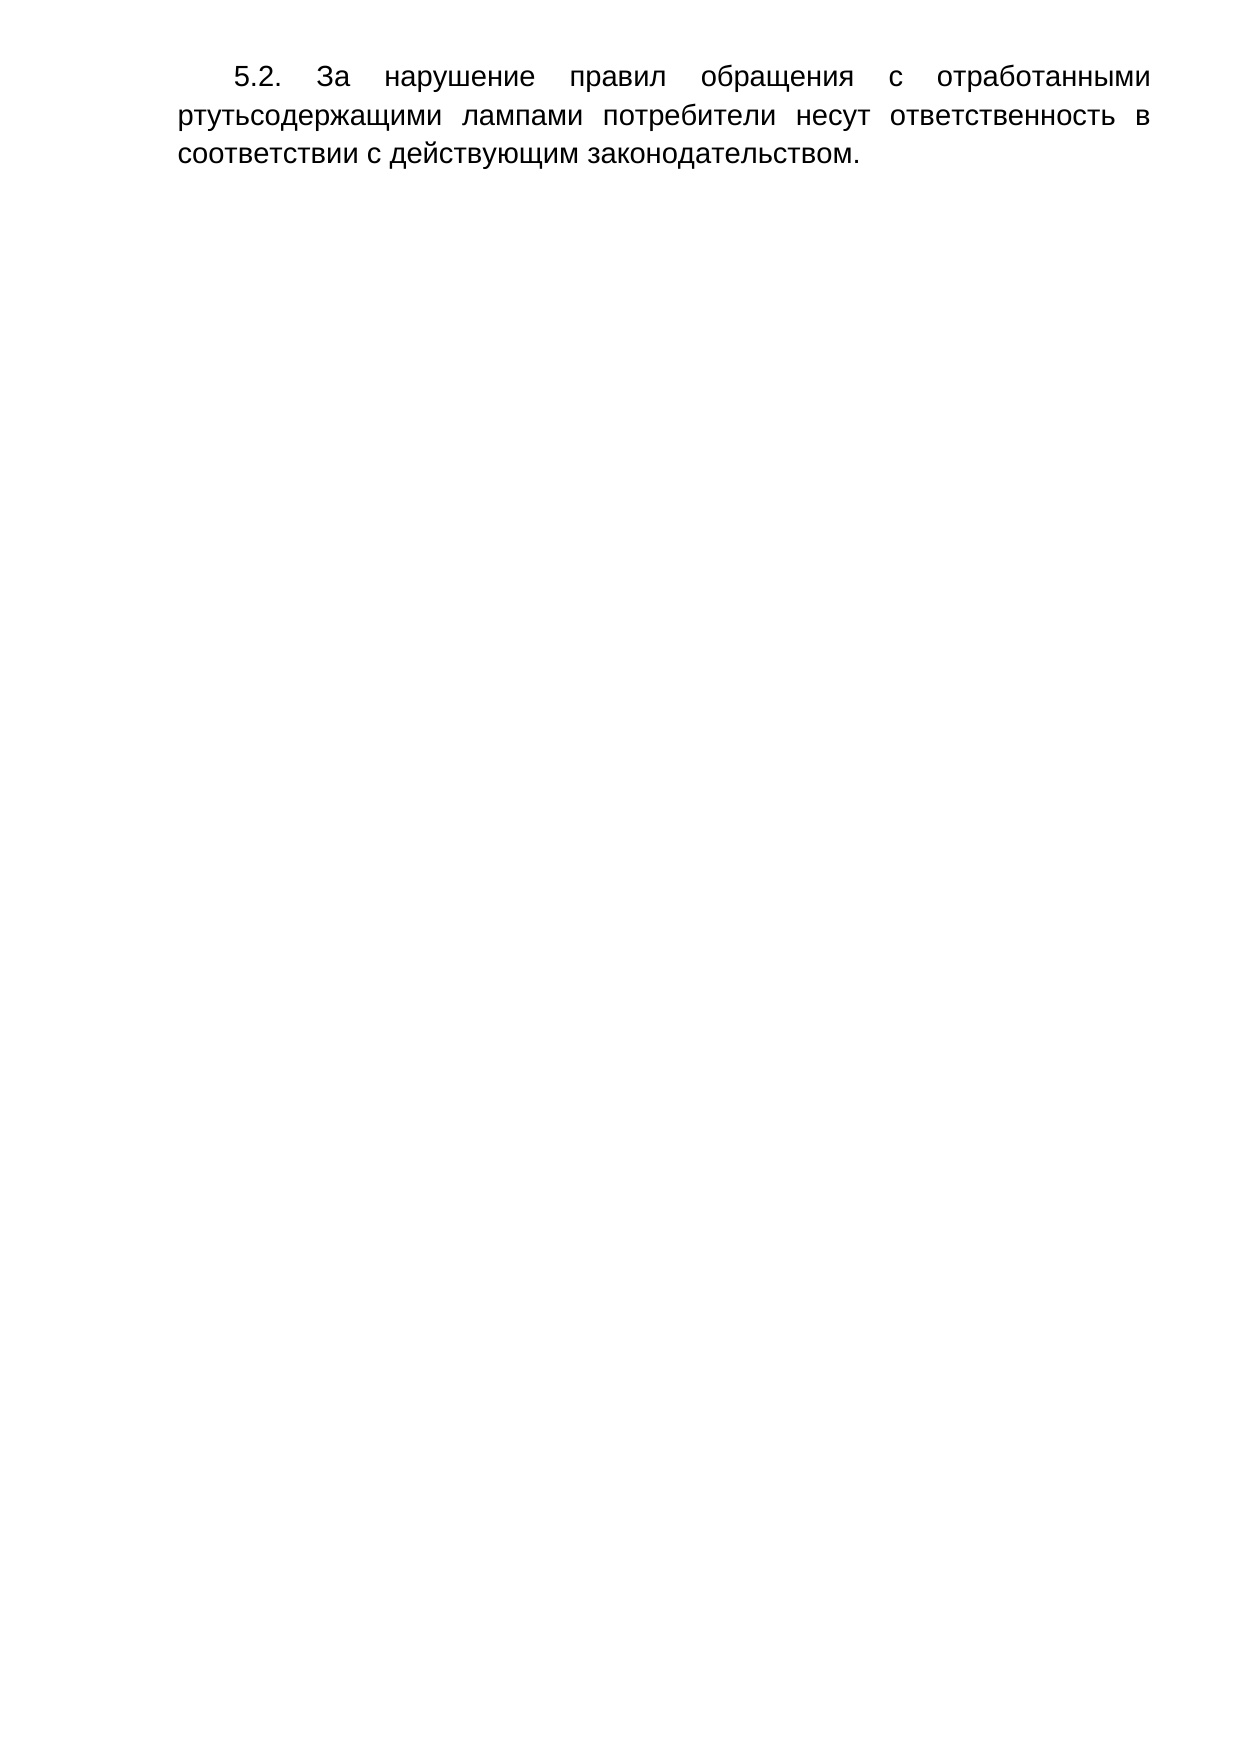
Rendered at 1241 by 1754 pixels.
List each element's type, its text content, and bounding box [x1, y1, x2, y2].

text 5.2. За нарушение правил обращения с отработанными ртутьсодержащими лампами потребители несут ответственность в соответствии с действующим законодательством. [177, 59, 1152, 170]
